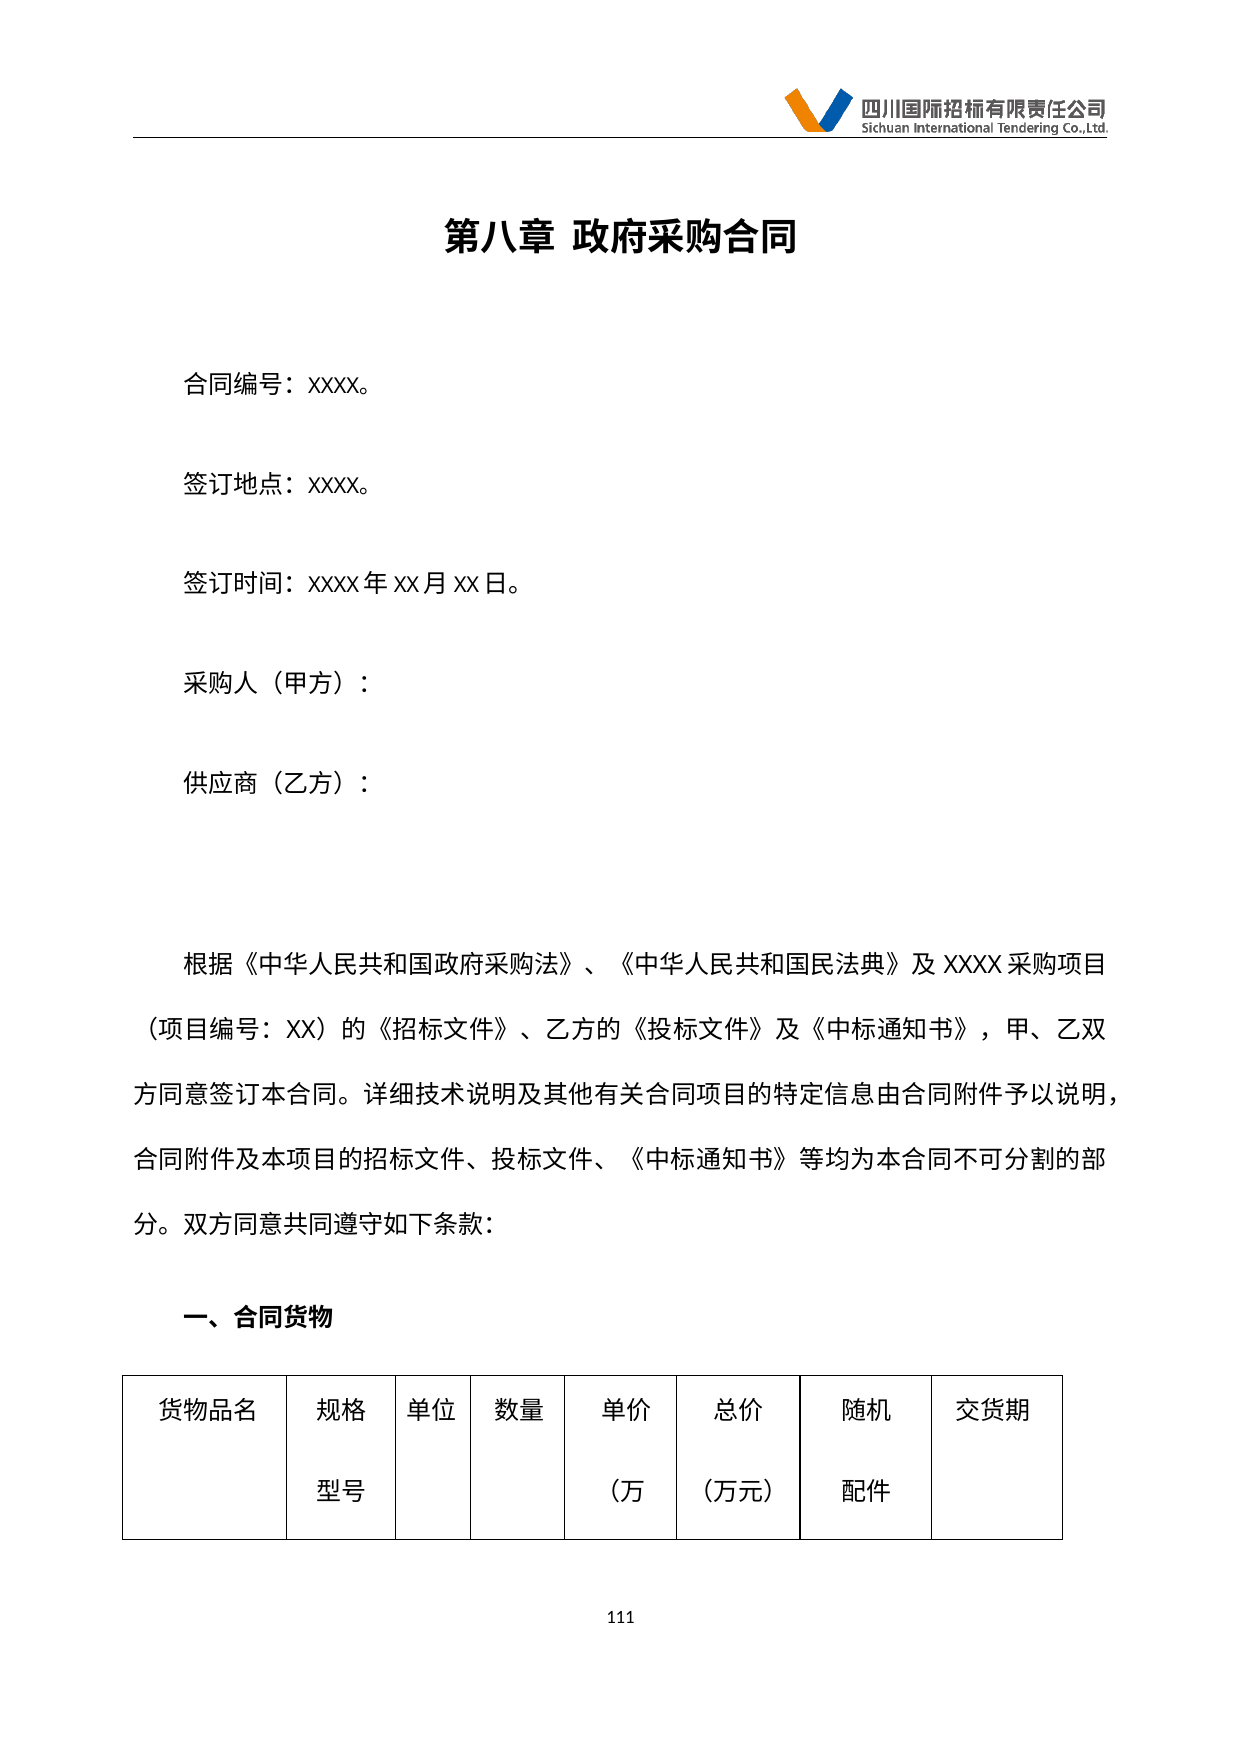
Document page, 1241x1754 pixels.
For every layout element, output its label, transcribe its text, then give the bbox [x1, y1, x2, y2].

table_header 货物品名 [123, 1376, 286, 1539]
picture [784, 88, 1108, 135]
text 签订时间：XXXX年XX月XX日。 [133, 549, 1107, 614]
subtitle 第八章 政府采购合同 [133, 201, 1107, 266]
table_header 单价 （万元） [565, 1376, 676, 1539]
text 供应商（乙方）： [133, 749, 1107, 814]
table_header 交货期 [932, 1376, 1062, 1539]
text 合同编号：XXXX。 [133, 350, 1107, 415]
table_header 数量 [471, 1376, 564, 1539]
table_header 规格 型号 [287, 1376, 395, 1539]
text 根据《中华人民共和国政府采购法》、《中华人民共和国民法典》及XXXX采购项目（项目编号：XX）的《招标文件》、乙方的《投标文件》及《中标通知书》，甲、乙双方同意签订本合同。详细技术说明及其他有关合同项目的特定信息由合同附件予以说明，合同附件及本项目的招标文件、投标文件、《中标通知书》等均为本合同不可分割的部分。双方同意共同遵守如下条款： [133, 931, 1107, 1256]
text 采购人（甲方）： [133, 649, 1107, 714]
subtitle 一、合同货物 [133, 1283, 1107, 1348]
table_header 总价 （万元） [677, 1376, 799, 1539]
text 签订地点：XXXX。 [133, 450, 1107, 515]
table_header 单位 [396, 1376, 470, 1539]
table_header 随机 配件 [801, 1376, 931, 1539]
